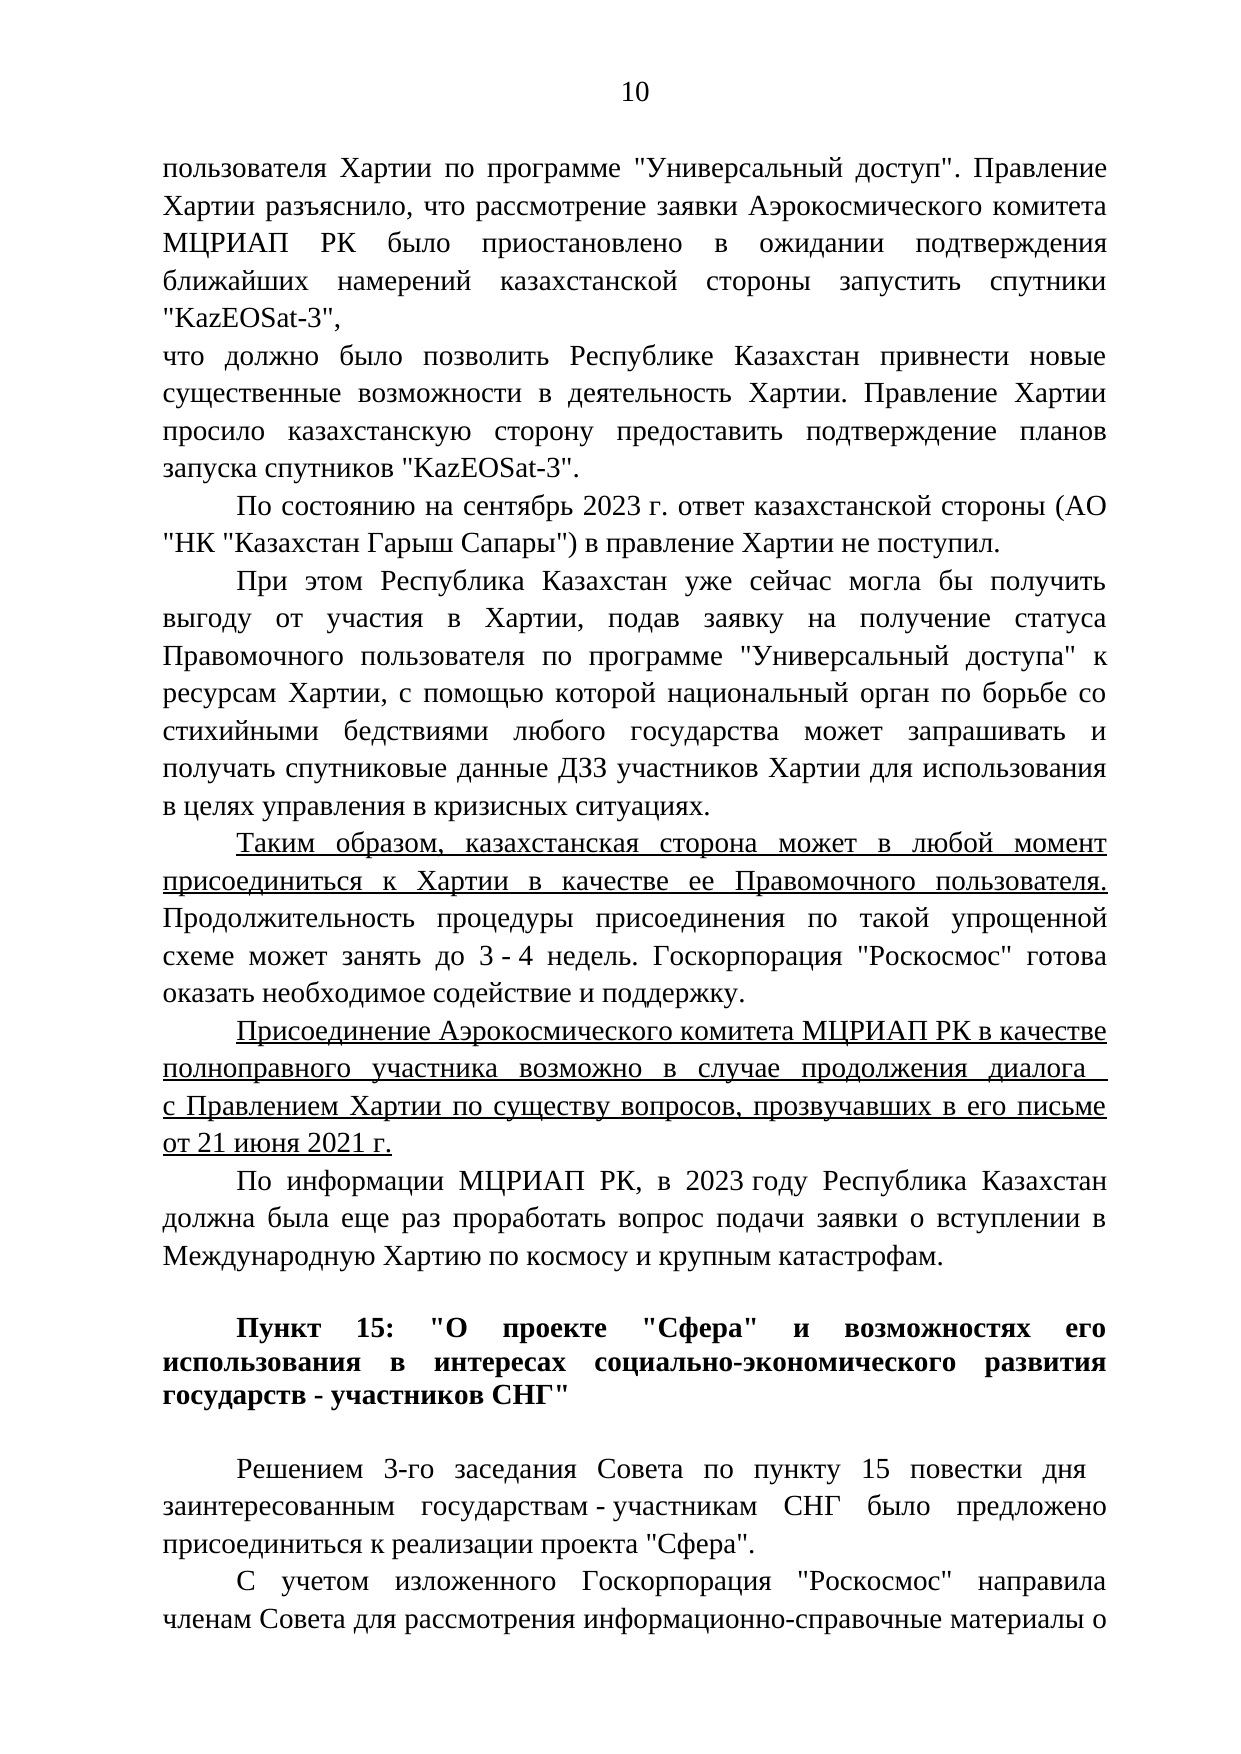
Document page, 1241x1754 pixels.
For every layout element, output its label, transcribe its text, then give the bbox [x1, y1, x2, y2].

text По информации МЦРИАП РК, в 2023 году Республика Казахстан должна была еще раз проработать вопрос подачи заявки о вступлении в Международную Хартию по космосу и крупным катастрофам. [162, 1160, 1107, 1273]
text Присоединение Аэрокосмического комитета МЦРИАП РК в качестве полноправного участника возможно в случае продолжения диалога с Правлением Хартии по существу вопросов, прозвучавших в его письме от 21 июня 2021 г. [162, 1010, 1107, 1079]
text Таким образом, казахстанская сторона может в любой момент присоединиться к Хартии в качестве ее Правомочного пользователя. Продолжительность процедуры присоединения по такой упрощенной схеме может занять до 3 - 4 недель. Госкорпорация "Роскосмос" готова оказать необходимое содействие и поддержку. [162, 893, 1107, 1010]
text По состоянию на сентябрь 2023 г. ответ казахстанской стороны (АО "НК "Казахстан Гарыш Сапары") в правление Хартии не поступил. [162, 485, 1107, 560]
text Решением 3-го заседания Совета по пункту 15 повестки дня заинтересованным государствам - участникам СНГ было предложено присоединиться к реализации проекта "Сфера". [162, 1448, 1107, 1561]
text Пункт 15: "О проекте "Сфера" и возможностях его использования в интересах социально-экономического развития государств - участников СНГ" [162, 1310, 1107, 1411]
text Присоединение Аэрокосмического комитета МЦРИАП РК в качестве полноправного участника возможно в случае продолжения диалога с Правлением Хартии по существу вопросов, прозвучавших в его письме от 21 июня 2021 г. [162, 1080, 1107, 1117]
text Таким образом, казахстанская сторона может в любой момент присоединиться к Хартии в качестве ее Правомочного пользователя. Продолжительность процедуры присоединения по такой упрощенной схеме может занять до 3 - 4 недель. Госкорпорация "Роскосмос" готова оказать необходимое содействие и поддержку. [162, 823, 1107, 892]
text При этом Республика Казахстан уже сейчас могла бы получить выгоду от участия в Хартии, подав заявку на получение статуса Правомочного пользователя по программе "Универсальный доступа" к ресурсам Хартии, с помощью которой национальный орган по борьбе со стихийными бедствиями любого государства может запрашивать и получать спутниковые данные ДЗЗ участников Хартии для использования в целях управления в кризисных ситуациях. [162, 560, 1107, 823]
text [162, 1561, 1107, 1636]
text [162, 148, 1107, 485]
text Присоединение Аэрокосмического комитета МЦРИАП РК в качестве полноправного участника возможно в случае продолжения диалога с Правлением Хартии по существу вопросов, прозвучавших в его письме от 21 июня 2021 г. [162, 1118, 1107, 1160]
